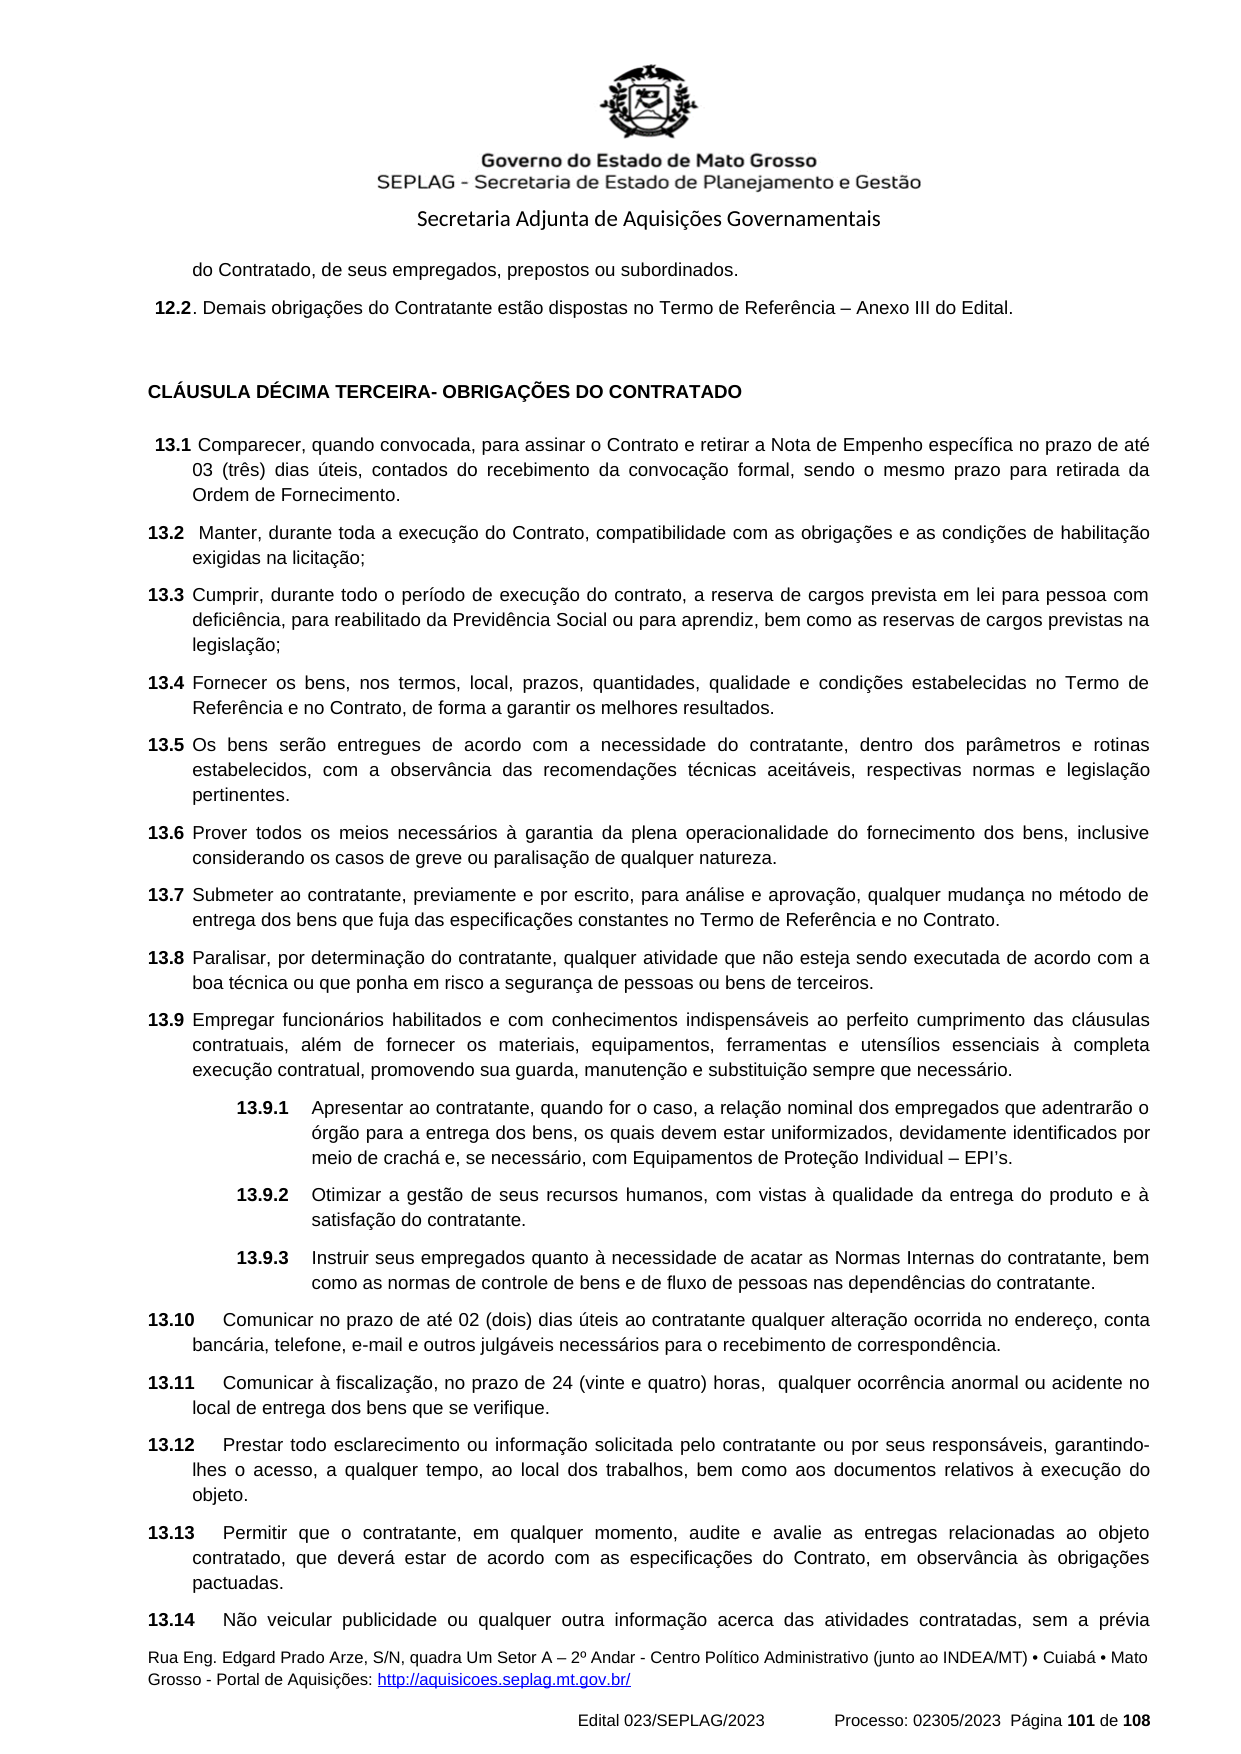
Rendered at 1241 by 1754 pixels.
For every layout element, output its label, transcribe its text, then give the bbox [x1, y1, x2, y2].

text CLÁUSULA DÉCIMA TERCEIRA- OBRIGAÇÕES DO CONTRATADO [148, 381, 1150, 402]
list Otimizar a gestão de seus recursos humanos, com vistas à qualidade da entrega do produto e à satisfação do contratante. [236, 1181, 1150, 1231]
list Comparecer, quando convocada, para assinar o Contrato e retirar a Nota de Empenho específica no prazo de até 03 (três) dias úteis, contados do recebimento da convocação formal, sendo o mesmo prazo para retirada da Ordem de Fornecimento. [154, 431, 1150, 506]
list Fornecer os bens, nos termos, local, prazos, quantidades, qualidade e condições estabelecidas no Termo de Referência e no Contrato, de forma a garantir os melhores resultados. [148, 668, 1150, 718]
list Comunicar à fiscalização, no prazo de 24 (vinte e quatro) horas, qualquer ocorrência anormal ou acidente no local de entrega dos bens que se veriﬁque. [148, 1368, 1150, 1418]
list Permitir que o contratante, em qualquer momento, audite e avalie as entregas relacionadas ao objeto contratado, que deverá estar de acordo com as especificações do Contrato, em observância às obrigações pactuadas. [148, 1518, 1150, 1593]
list Comunicar no prazo de até 02 (dois) dias úteis ao contratante qualquer alteração ocorrida no endereço, conta bancária, telefone, e-mail e outros julgáveis necessários para o recebimento de correspondência. [148, 1306, 1150, 1356]
list Submeter ao contratante, previamente e por escrito, para análise e aprovação, qualquer mudança no método de entrega dos bens que fuja das especiﬁcações constantes no Termo de Referência e no Contrato. [148, 881, 1150, 931]
list Manter, durante toda a execução do Contrato, compatibilidade com as obrigações e as condições de habilitação exigidas na licitação; [148, 518, 1150, 568]
list Prestar todo esclarecimento ou informação solicitada pelo contratante ou por seus responsáveis, garantindo-lhes o acesso, a qualquer tempo, ao local dos trabalhos, bem como aos documentos relativos à execução do objeto. [148, 1431, 1150, 1506]
list Não veicular publicidade ou qualquer outra informação acerca das atividades contratadas, sem a prévia autorização do contratante. [148, 1606, 1150, 1631]
list Cumprir, durante todo o período de execução do contrato, a reserva de cargos prevista em lei para pessoa com deficiência, para reabilitado da Previdência Social ou para aprendiz, bem como as reservas de cargos previstas na legislação; [148, 581, 1150, 656]
list . Demais obrigações do Contratante estão dispostas no Termo de Referência – Anexo III do Edital. [154, 293, 1150, 318]
picture [364, 53, 934, 204]
list Prover todos os meios necessários à garantia da plena operacionalidade do fornecimento dos bens, inclusive considerando os casos de greve ou paralisação de qualquer natureza. [148, 818, 1150, 868]
list Os bens serão entregues de acordo com a necessidade do contratante, dentro dos parâmetros e rotinas estabelecidos, com a observância das recomendações técnicas aceitáveis, respectivas normas e legislação pertinentes. [148, 731, 1150, 806]
list Instruir seus empregados quanto à necessidade de acatar as Normas Internas do contratante, bem como as normas de controle de bens e de fluxo de pessoas nas dependências do contratante. [236, 1243, 1150, 1293]
list Paralisar, por determinação do contratante, qualquer atividade que não esteja sendo executada de acordo com a boa técnica ou que ponha em risco a segurança de pessoas ou bens de terceiros. [148, 943, 1150, 993]
list Apresentar ao contratante, quando for o caso, a relação nominal dos empregados que adentrarão o órgão para a entrega dos bens, os quais devem estar uniformizados, devidamente identificados por meio de crachá e, se necessário, com Equipamentos de Proteção Individual – EPI’s. [236, 1093, 1150, 1168]
list Empregar funcionários habilitados e com conhecimentos indispensáveis ao perfeito cumprimento das cláusulas contratuais, além de fornecer os materiais, equipamentos, ferramentas e utensílios essenciais à completa execução contratual, promovendo sua guarda, manutenção e substituição sempre que necessário. [148, 1006, 1150, 1081]
